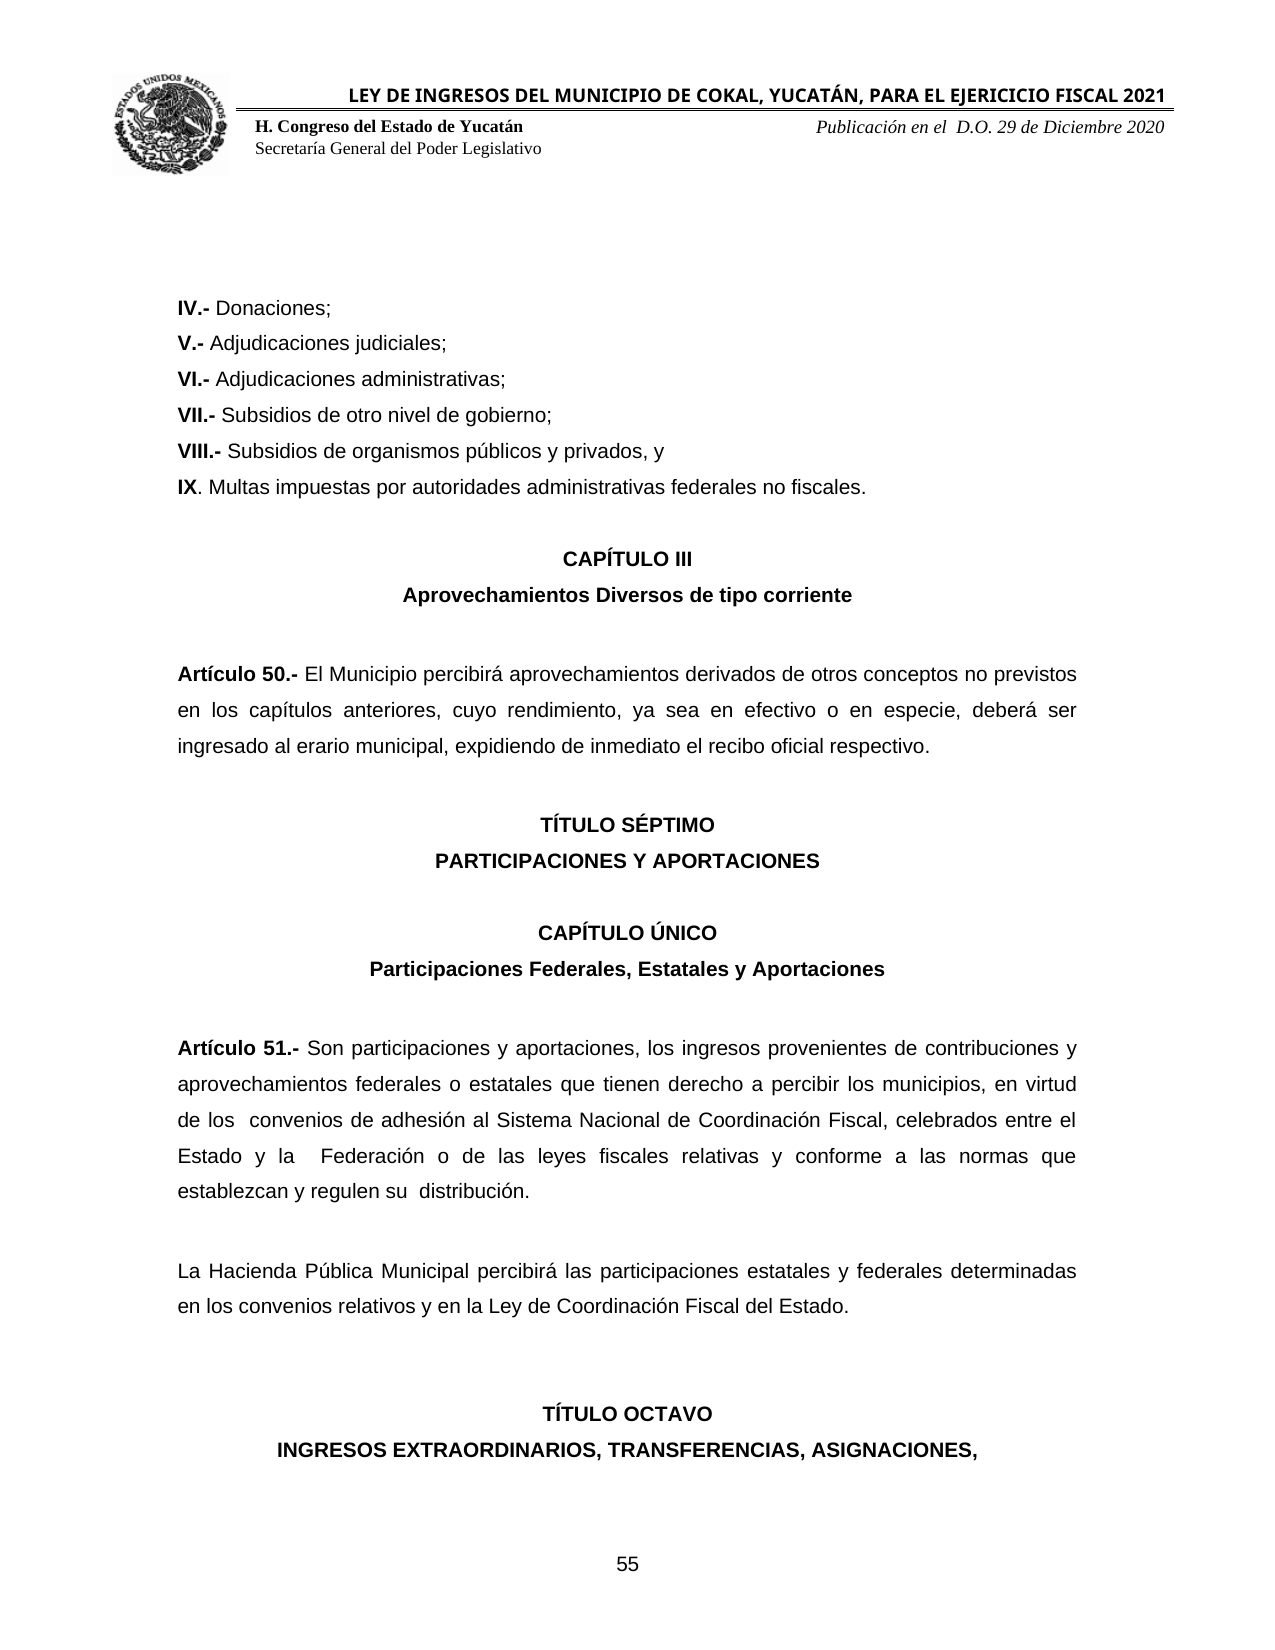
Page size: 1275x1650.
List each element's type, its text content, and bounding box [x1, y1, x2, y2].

text IV.- Donaciones; [177, 295, 1078, 319]
text Participaciones Federales, Estatales y Aportaciones [177, 957, 1078, 981]
text Artículo 50.- El Municipio percibirá aprovechamientos derivados de otros conceptos no previstos en los capítulos anteriores, cuyo rendimiento, ya sea en efectivo o en especie, deberá ser ingresado al erario municipal, expidiendo de inmediato el recibo oficial respectivo. [177, 662, 1078, 758]
text Aprovechamientos Diversos de tipo corriente [177, 583, 1078, 607]
text TÍTULO OCTAVO [177, 1402, 1078, 1426]
text VII.- Subsidios de otro nivel de gobierno; [177, 403, 1078, 427]
text PARTICIPACIONES Y APORTACIONES [177, 849, 1078, 873]
text VIII.- Subsidios de organismos públicos y privados, y [177, 439, 1078, 463]
text CAPÍTULO III [177, 547, 1078, 571]
text CAPÍTULO ÚNICO [177, 921, 1078, 944]
text La Hacienda Pública Municipal percibirá las participaciones estatales y federales determinadas en los convenios relativos y en la Ley de Coordinación Fiscal del Estado. [177, 1258, 1078, 1318]
text INGRESOS EXTRAORDINARIOS, TRANSFERENCIAS, ASIGNACIONES, [177, 1438, 1078, 1462]
text IX. Multas impuestas por autoridades administrativas federales no fiscales. [177, 475, 1078, 499]
text V.- Adjudicaciones judiciales; [177, 331, 1078, 355]
text VI.- Adjudicaciones administrativas; [177, 367, 1078, 391]
text TÍTULO SÉPTIMO [177, 813, 1078, 837]
text Artículo 51.- Son participaciones y aportaciones, los ingresos provenientes de contribuciones y aprovechamientos federales o estatales que tienen derecho a percibir los municipios, en virtud de los convenios de adhesión al Sistema Nacional de Coordinación Fiscal, celebrados entre el Estado y la Federación o de las leyes fiscales relativas y conforme a las normas que establezcan y regulen su distribución. [177, 1036, 1078, 1203]
